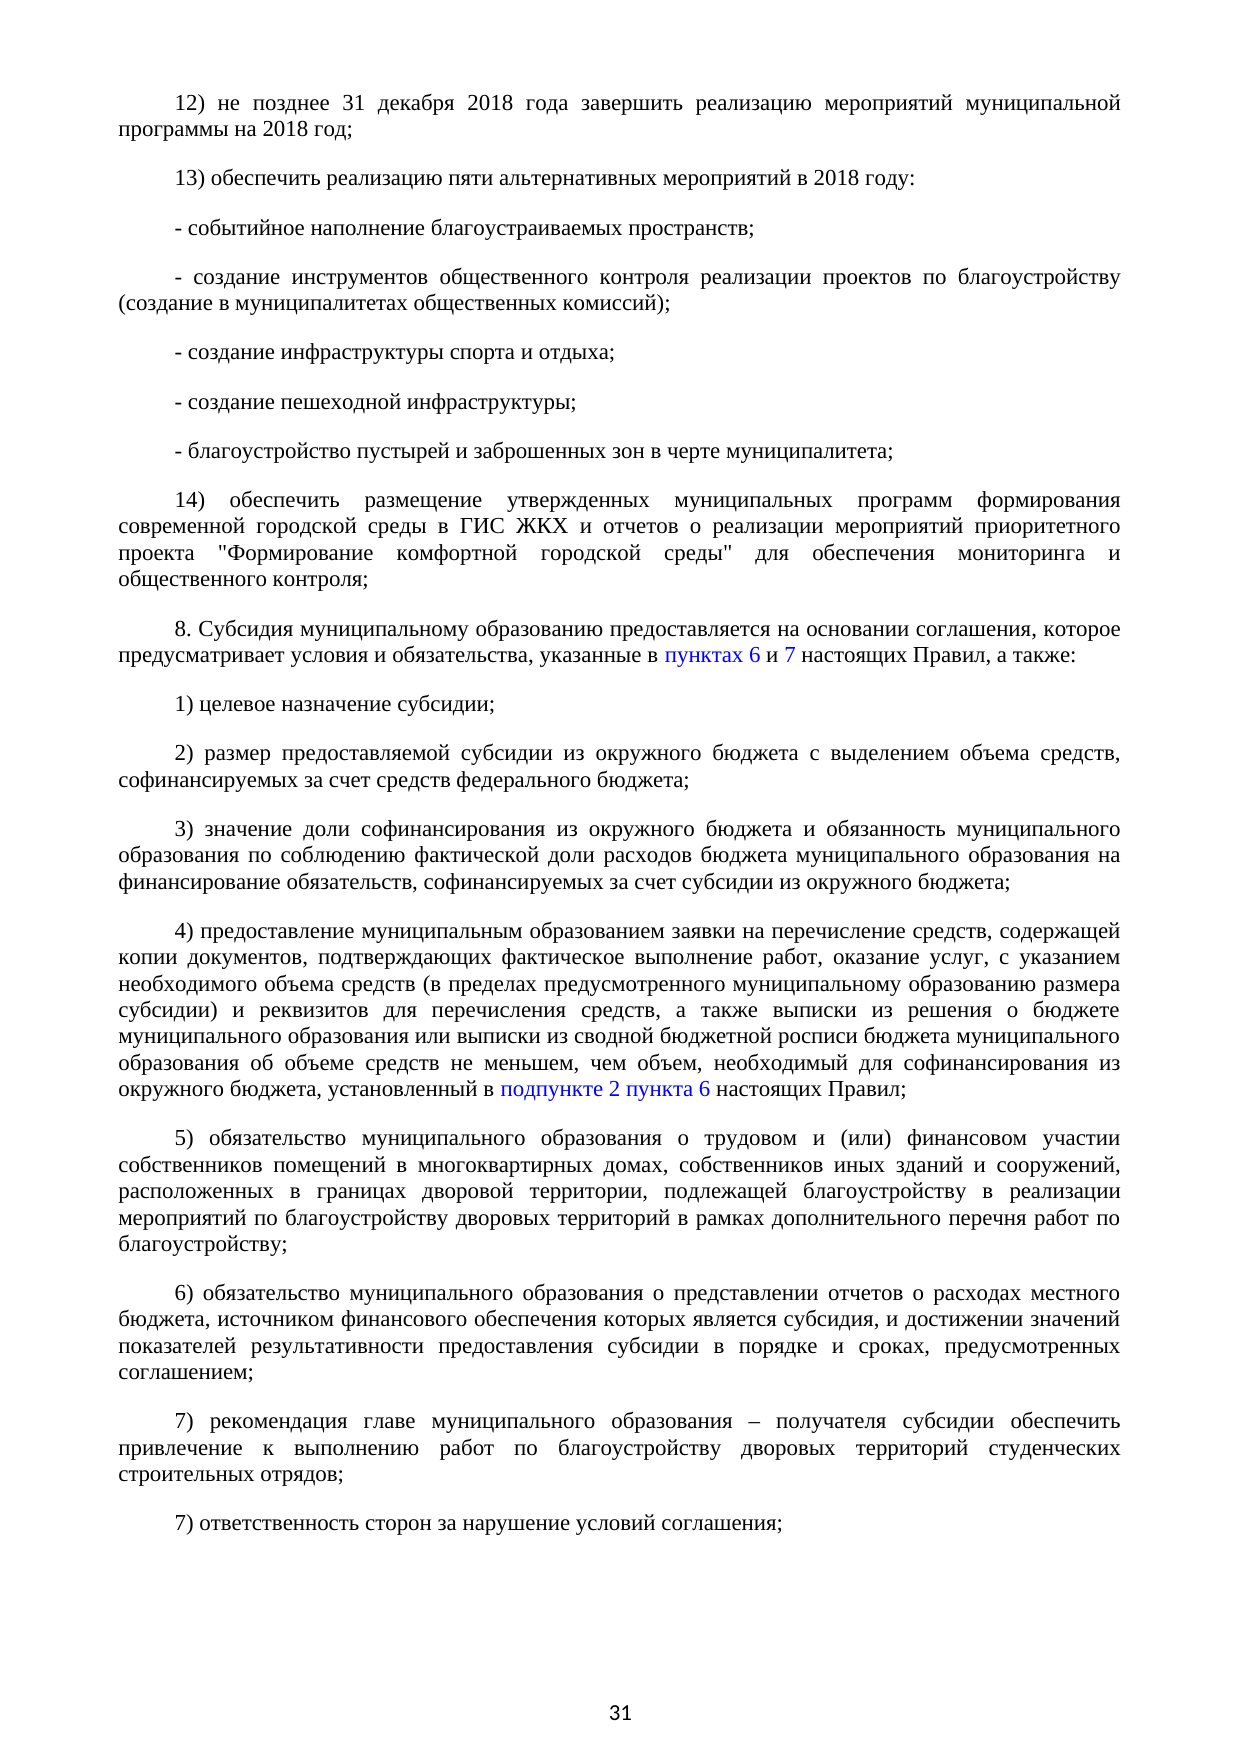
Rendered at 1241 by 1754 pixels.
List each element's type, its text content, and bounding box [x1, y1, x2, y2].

text 3) значение доли софинансирования из окружного бюджета и обязанность муниципального образования по соблюдению фактической доли расходов бюджета муниципального образования на финансирование обязательств, софинансируемых за счет субсидии из окружного бюджета; [118, 815, 1122, 894]
text 7) рекомендация главе муниципального образования – получателя субсидии обеспечить привлечение к выполнению работ по благоустройству дворовых территорий студенческих строительных отрядов; [118, 1407, 1122, 1487]
text - создание инфраструктуры спорта и отдыха; [118, 338, 1122, 365]
text - создание пешеходной инфраструктуры; [118, 388, 1122, 414]
text - благоустройство пустырей и заброшенных зон в черте муниципалитета; [118, 437, 1122, 463]
text - создание инструментов общественного контроля реализации проектов по благоустройству (создание в муниципалитетах общественных комиссий); [118, 263, 1122, 316]
text 12) не позднее 31 декабря 2018 года завершить реализацию мероприятий муниципальной программы на 2018 год; [118, 89, 1122, 141]
text 7) ответственность сторон за нарушение условий соглашения; [118, 1509, 1122, 1536]
text 5) обязательство муниципального образования о трудовом и (или) финансовом участии собственников помещений в многоквартирных домах, собственников иных зданий и сооружений, расположенных в границах дворовой территории, подлежащей благоустройству в реализации мероприятий по благоустройству дворовых территорий в рамках дополнительного перечня работ по благоустройству; [118, 1124, 1122, 1256]
text 8. Субсидия муниципальному образованию предоставляется на основании соглашения, которое предусматривает условия и обязательства, указанные в пунктах 6 и 7 настоящих Правил, а также: [118, 614, 1122, 667]
text 4) предоставление муниципальным образованием заявки на перечисление средств, содержащей копии документов, подтверждающих фактическое выполнение работ, оказание услуг, с указанием необходимого объема средств (в пределах предусмотренного муниципальному образованию размера субсидии) и реквизитов для перечисления средств, а также выписки из решения о бюджете муниципального образования или выписки из сводной бюджетной росписи бюджета муниципального образования об объеме средств не меньшем, чем объем, необходимый для софинансирования из окружного бюджета, установленный в подпункте 2 пункта 6 настоящих Правил; [118, 917, 1122, 1102]
text 6) обязательство муниципального образования о представлении отчетов о расходах местного бюджета, источником финансового обеспечения которых является субсидия, и достижении значений показателей результативности предоставления субсидии в порядке и сроках, предусмотренных соглашением; [118, 1279, 1122, 1384]
text 13) обеспечить реализацию пяти альтернативных мероприятий в 2018 году: [118, 164, 1122, 191]
text - событийное наполнение благоустраиваемых пространств; [118, 213, 1122, 240]
text 1) целевое назначение субсидии; [118, 690, 1122, 717]
text 2) размер предоставляемой субсидии из окружного бюджета с выделением объема средств, софинансируемых за счет средств федерального бюджета; [118, 739, 1122, 792]
text 14) обеспечить размещение утвержденных муниципальных программ формирования современной городской среды в ГИС ЖКХ и отчетов о реализации мероприятий приоритетного проекта "Формирование комфортной городской среды" для обеспечения мониторинга и общественного контроля; [118, 486, 1122, 592]
